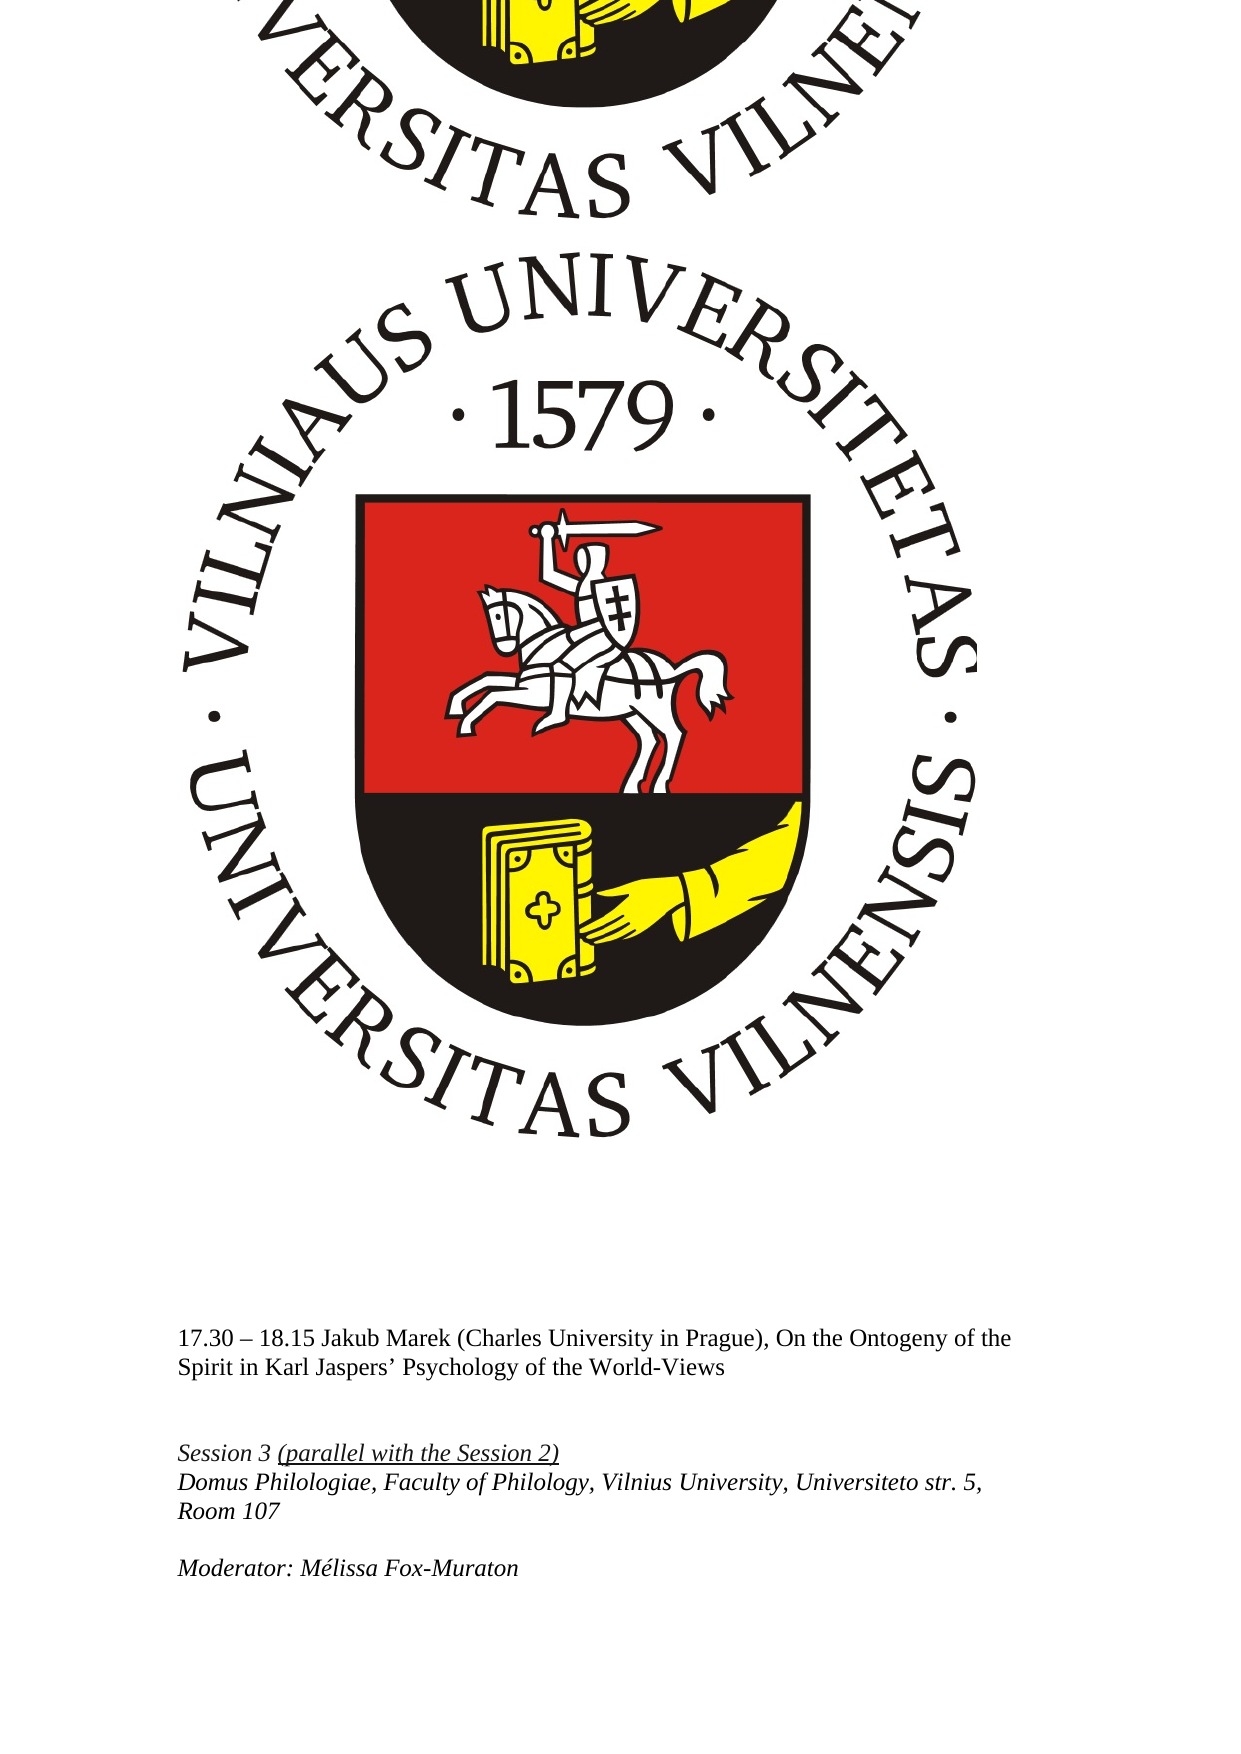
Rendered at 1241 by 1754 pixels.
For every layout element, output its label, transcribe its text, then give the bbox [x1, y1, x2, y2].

text 17.30 – 18.15 Jakub Marek (Charles University in Prague), On the Ontogeny of the [177, 1323, 1181, 1352]
picture [177, 0, 1032, 1158]
text Room 107 [177, 1496, 1181, 1525]
text Spirit in Karl Jaspers’ Psychology of the World-Views [177, 1352, 1181, 1381]
text Moderator: Mélissa Fox-Muraton [177, 1553, 1181, 1582]
text Session 3 (parallel with the Session 2) [177, 1438, 1181, 1467]
text Domus Philologiae, Faculty of Philology, Vilnius University, Universiteto str. 5, [177, 1467, 1181, 1496]
